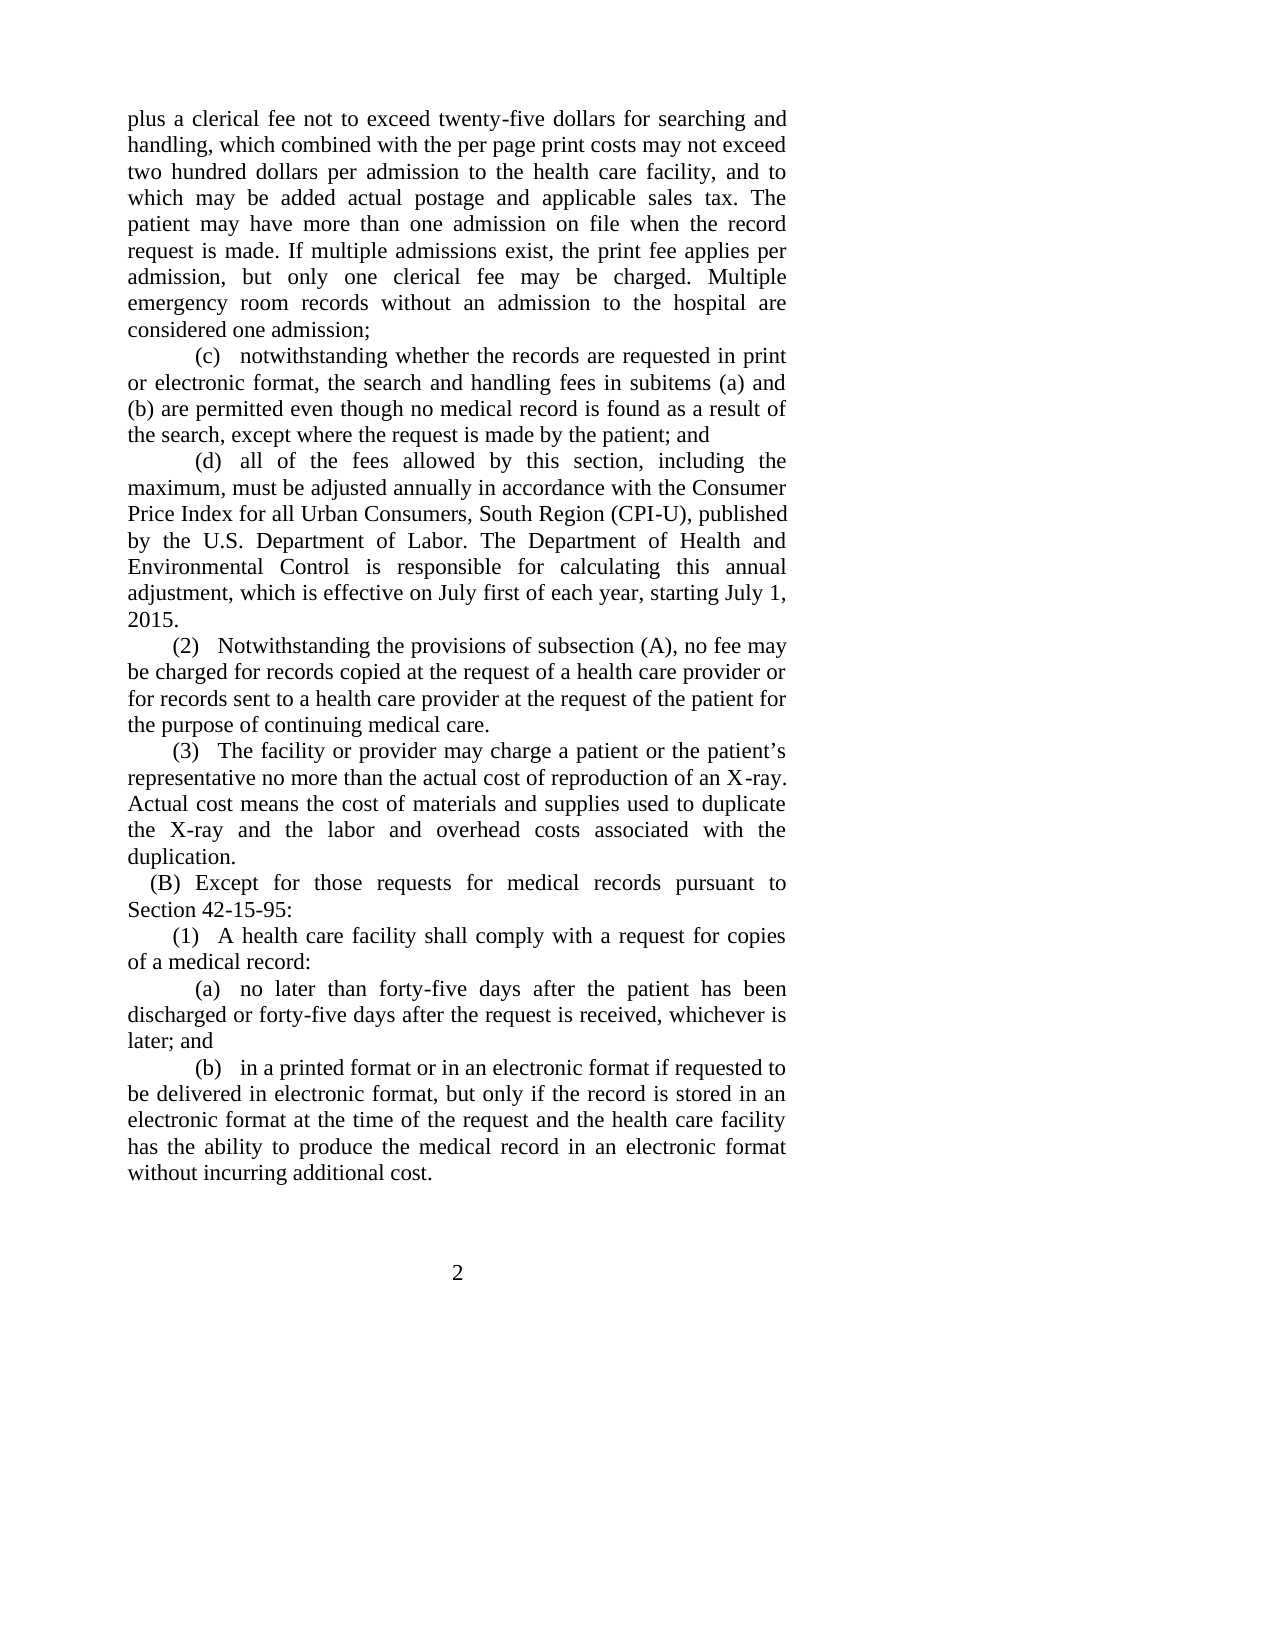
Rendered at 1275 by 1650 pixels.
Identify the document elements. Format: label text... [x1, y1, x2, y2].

text (b) in a printed format or in an electronic format if requested to be delivered in electronic format, but only if the record is stored in an electronic format at the time of the request and the health care facility has the ability to produce the medical record in an electronic format without incurring additional cost. [127, 1054, 787, 1186]
text (2) Notwithstanding the provisions of subsection (A), no fee may be charged for records copied at the request of a health care provider or for records sent to a health care provider at the request of the patient for the purpose of continuing medical care. [127, 632, 787, 737]
text (c) notwithstanding whether the records are requested in print or electronic format, the search and handling fees in subitems (a) and (b) are permitted even though no medical record is found as a result of the search, except where the request is made by the patient; and [127, 342, 787, 448]
text (3) The facility or provider may charge a patient or the patient’s representative no more than the actual cost of reproduction of an X-ray. Actual cost means the cost of materials and supplies used to duplicate the X-ray and the labor and overhead costs associated with the duplication. [127, 737, 787, 869]
text (d) all of the fees allowed by this section, including the maximum, must be adjusted annually in accordance with the Consumer Price Index for all Urban Consumers, South Region (CPI-U), published by the U.S. Department of Labor. The Department of Health and Environmental Control is responsible for calculating this annual adjustment, which is effective on July first of each year, starting July 1, 2015. [127, 448, 787, 632]
text (B) Except for those requests for medical records pursuant to Section 42-15-95: [127, 869, 787, 922]
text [127, 105, 787, 342]
text (a) no later than forty-five days after the patient has been discharged or forty-five days after the request is received, whichever is later; and [127, 975, 787, 1054]
text (1) A health care facility shall comply with a request for copies of a medical record: [127, 922, 787, 975]
